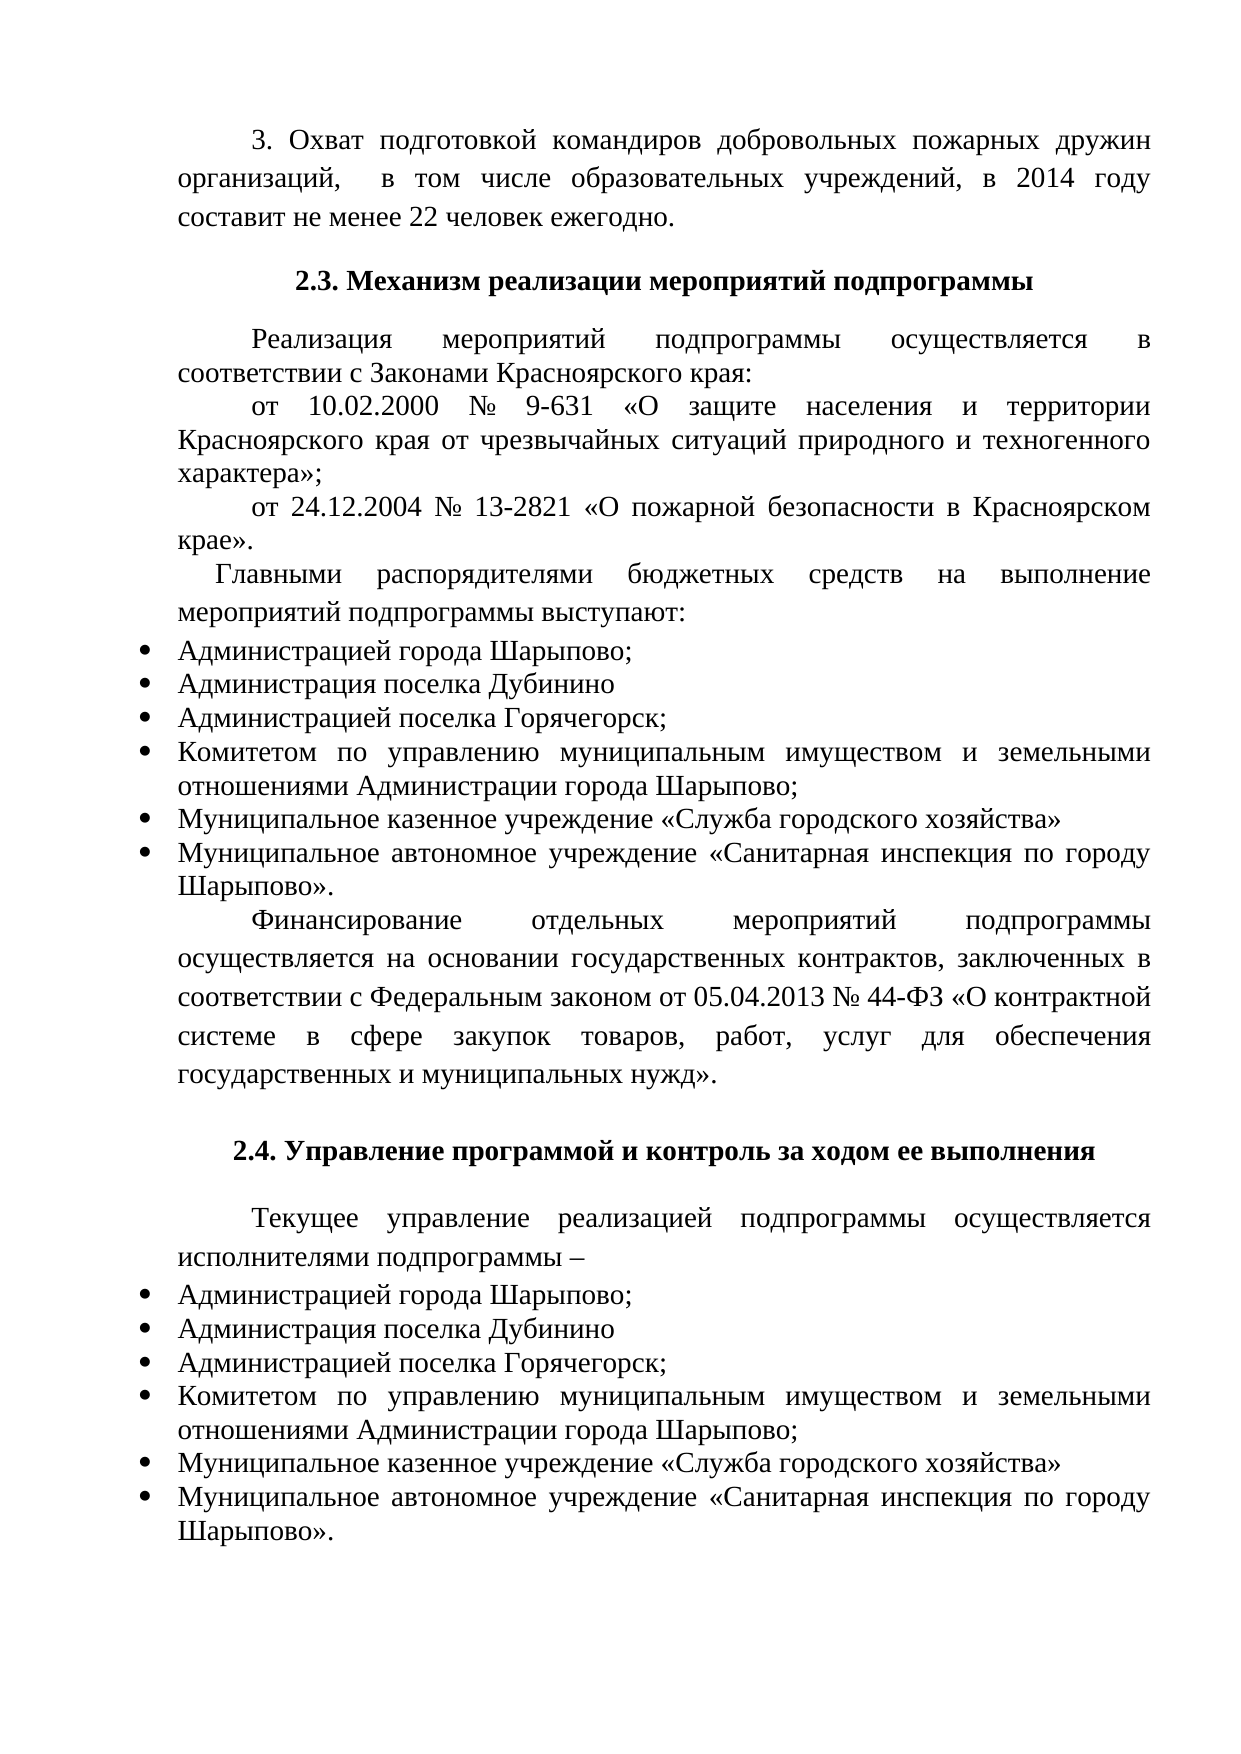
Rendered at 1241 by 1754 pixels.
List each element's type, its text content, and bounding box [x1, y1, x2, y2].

list Администрацией поселка Горячегорск; [140, 700, 1152, 734]
text 2.4. Управление программой и контроль за ходом ее выполнения [177, 1133, 1152, 1167]
list Администрацией поселка Горячегорск; [140, 1345, 1152, 1378]
list Администрацией города Шарыпово; [140, 633, 1152, 667]
list Комитетом по управлению муниципальным имуществом и земельными отношениями Администрации города Шарыпово; [140, 1378, 1152, 1446]
list Муниципальное казенное учреждение «Служба городского хозяйства» [140, 801, 1152, 835]
text Реализация мероприятий подпрограммы осуществляется в соответствии с Законами Красноярского края: [177, 321, 1152, 388]
list Администрация поселка Дубинино [140, 667, 1152, 700]
text Главными распорядителями бюджетных средств на выполнение мероприятий подпрограммы выступают: [177, 556, 1152, 628]
text 2.3. Механизм реализации мероприятий подпрограммы [177, 263, 1152, 296]
list Муниципальное казенное учреждение «Служба городского хозяйства» [140, 1446, 1152, 1479]
text от 10.02.2000 № 9-631 «О защите населения и территории Красноярского края от чрезвычайных ситуаций природного и техногенного характера»; [177, 388, 1152, 489]
text Текущее управление реализацией подпрограммы осуществляется исполнителями подпрограммы – [177, 1200, 1152, 1272]
list Муниципальное автономное учреждение «Санитарная инспекция по городу Шарыпово». [140, 1479, 1152, 1546]
list Администрация поселка Дубинино [140, 1311, 1152, 1345]
text Финансирование отдельных мероприятий подпрограммы осуществляется на основании государственных контрактов, заключенных в соответствии с Федеральным законом от 05.04.2013 № 44-ФЗ «О контрактной системе в сфере закупок товаров, работ, услуг для обеспечения государственных и муниципальных нужд». [177, 902, 1152, 1090]
text 3. Охват подготовкой командиров добровольных пожарных дружин организаций, в том числе образовательных учреждений, в 2014 году составит не менее 22 человек ежегодно. [177, 122, 1152, 233]
list Комитетом по управлению муниципальным имуществом и земельными отношениями Администрации города Шарыпово; [140, 734, 1152, 801]
list Администрацией города Шарыпово; [140, 1277, 1152, 1311]
text от 24.12.2004 № 13-2821 «О пожарной безопасности в Красноярском крае». [177, 489, 1152, 556]
list Муниципальное автономное учреждение «Санитарная инспекция по городу Шарыпово». [140, 835, 1152, 902]
